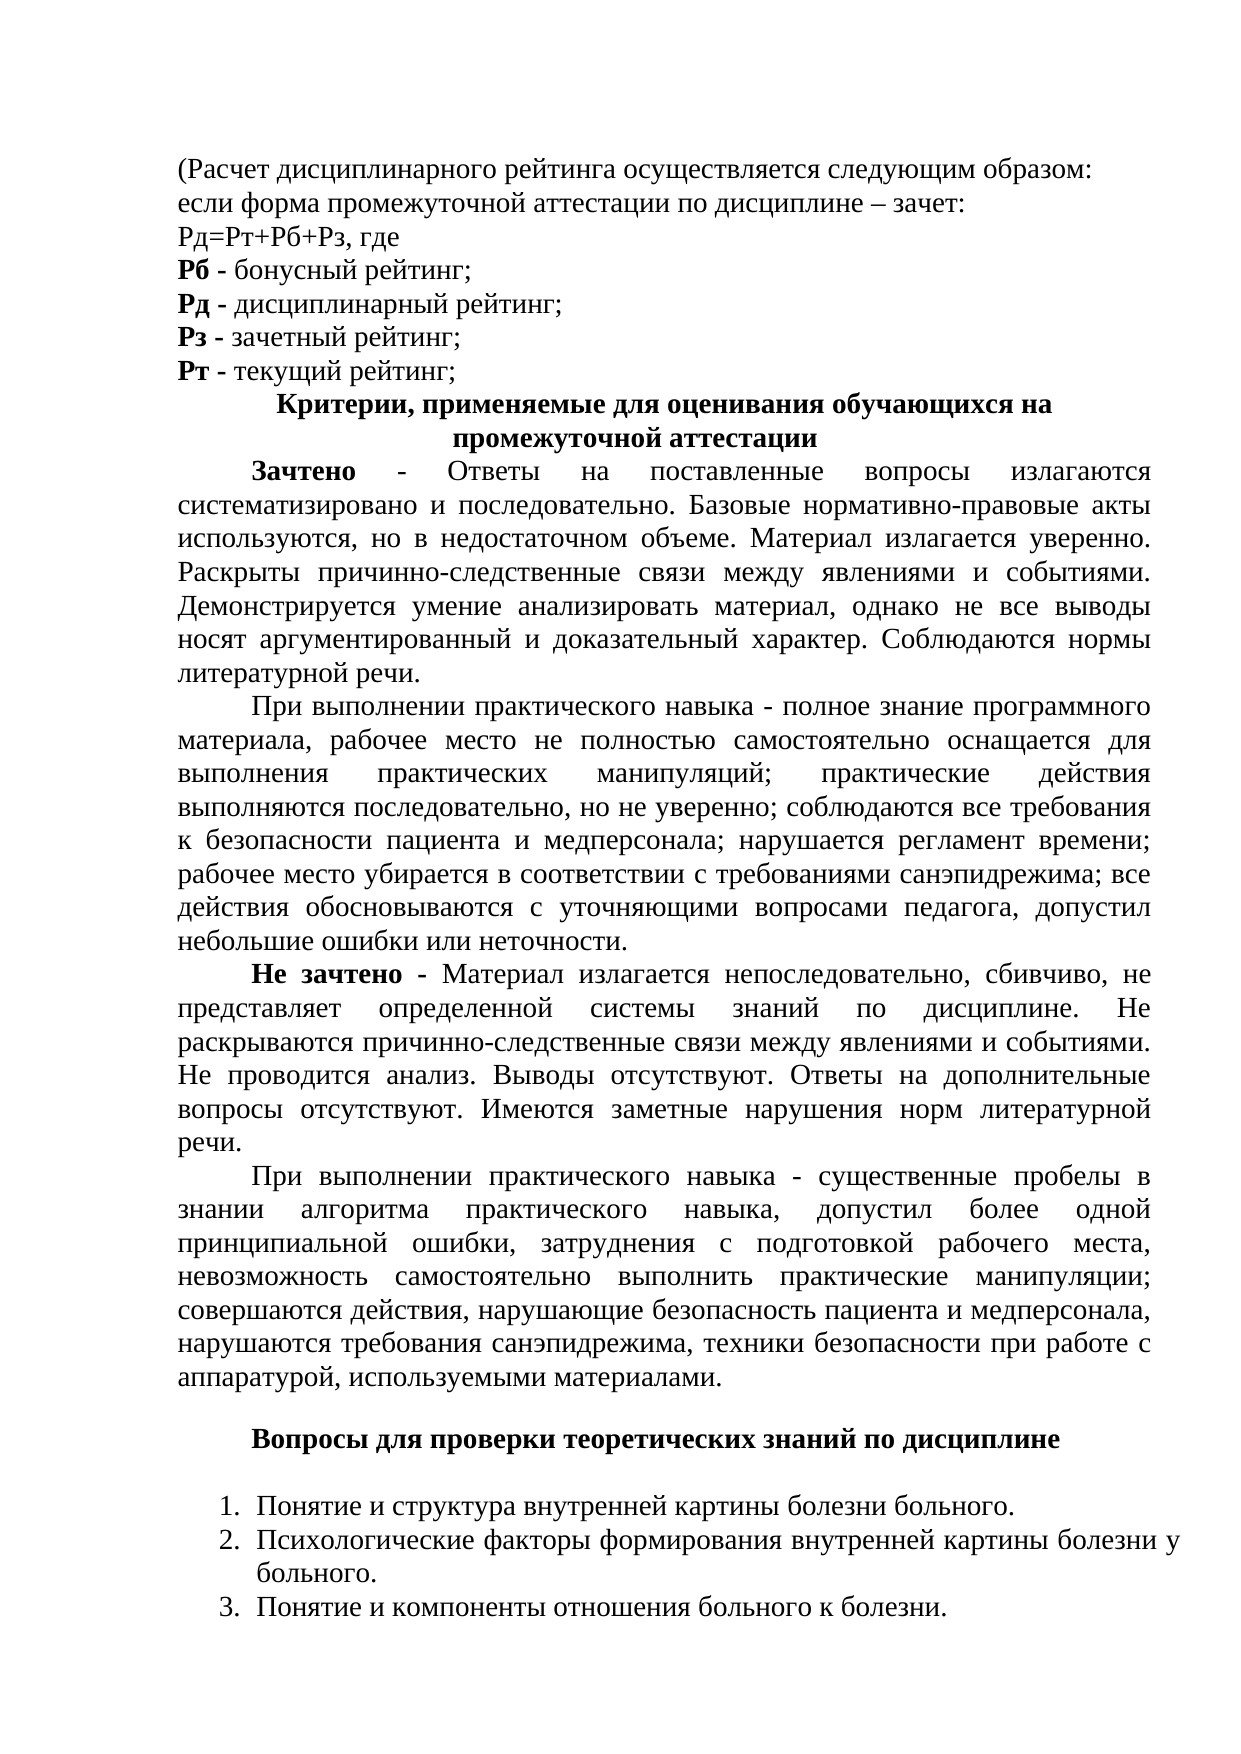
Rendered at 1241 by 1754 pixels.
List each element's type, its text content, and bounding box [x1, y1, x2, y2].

text Рд=Рт+Рб+Рз, где [118, 219, 1152, 252]
text Зачтено - Ответы на поставленные вопросы излагаются систематизировано и последовательно. Базовые нормативно-правовые акты используются, но в недостаточном объеме. Материал излагается уверенно. Раскрыты причинно-следственные связи между явлениями и событиями. Демонстрируется умение анализировать материал, однако не все выводы носят аргументированный и доказательный характер. Соблюдаются нормы литературной речи. [177, 453, 1152, 688]
text если форма промежуточной аттестации по дисциплине – зачет: [118, 185, 1152, 219]
text При выполнении практического навыка - существенные пробелы в знании алгоритма практического навыка, допустил более одной принципиальной ошибки, затруднения с подготовкой рабочего места, невозможность самостоятельно выполнить практические манипуляции; совершаются действия, нарушающие безопасность пациента и медперсонала, нарушаются требования санэпидрежима, техники безопасности при работе с аппаратурой, используемыми материалами. [177, 1158, 1152, 1393]
text (Расчет дисциплинарного рейтинга осуществляется следующим образом: [118, 152, 1152, 185]
text Рт - текущий рейтинг; [118, 353, 1152, 386]
text Не зачтено - Материал излагается непоследовательно, сбивчиво, не представляет определенной системы знаний по дисциплине. Не раскрываются причинно-следственные связи между явлениями и событиями. Не проводится анализ. Выводы отсутствуют. Ответы на дополнительные вопросы отсутствуют. Имеются заметные нарушения норм литературной речи. [177, 957, 1152, 1158]
list Понятие и компоненты отношения больного к болезни. [218, 1589, 1181, 1623]
text Рз - зачетный рейтинг; [118, 319, 1152, 353]
text Критерии, применяемые для оценивания обучающихся на промежуточной аттестации [118, 386, 1152, 453]
text Рб - бонусный рейтинг; [118, 252, 1152, 286]
text Рд - дисциплинарный рейтинг; [118, 286, 1152, 319]
text При выполнении практического навыка - полное знание программного материала, рабочее место не полностью самостоятельно оснащается для выполнения практических манипуляций; практические действия выполняются последовательно, но не уверенно; соблюдаются все требования к безопасности пациента и медперсонала; нарушается регламент времени; рабочее место убирается в соответствии с требованиями санэпидрежима; все действия обосновываются с уточняющими вопросами педагога, допустил небольшие ошибки или неточности. [177, 688, 1152, 957]
list Психологические факторы формирования внутренней картины болезни у больного. [218, 1522, 1181, 1589]
list Понятие и структура внутренней картины болезни больного. [218, 1488, 1181, 1522]
text Вопросы для проверки теоретических знаний по дисциплине [177, 1421, 1152, 1455]
